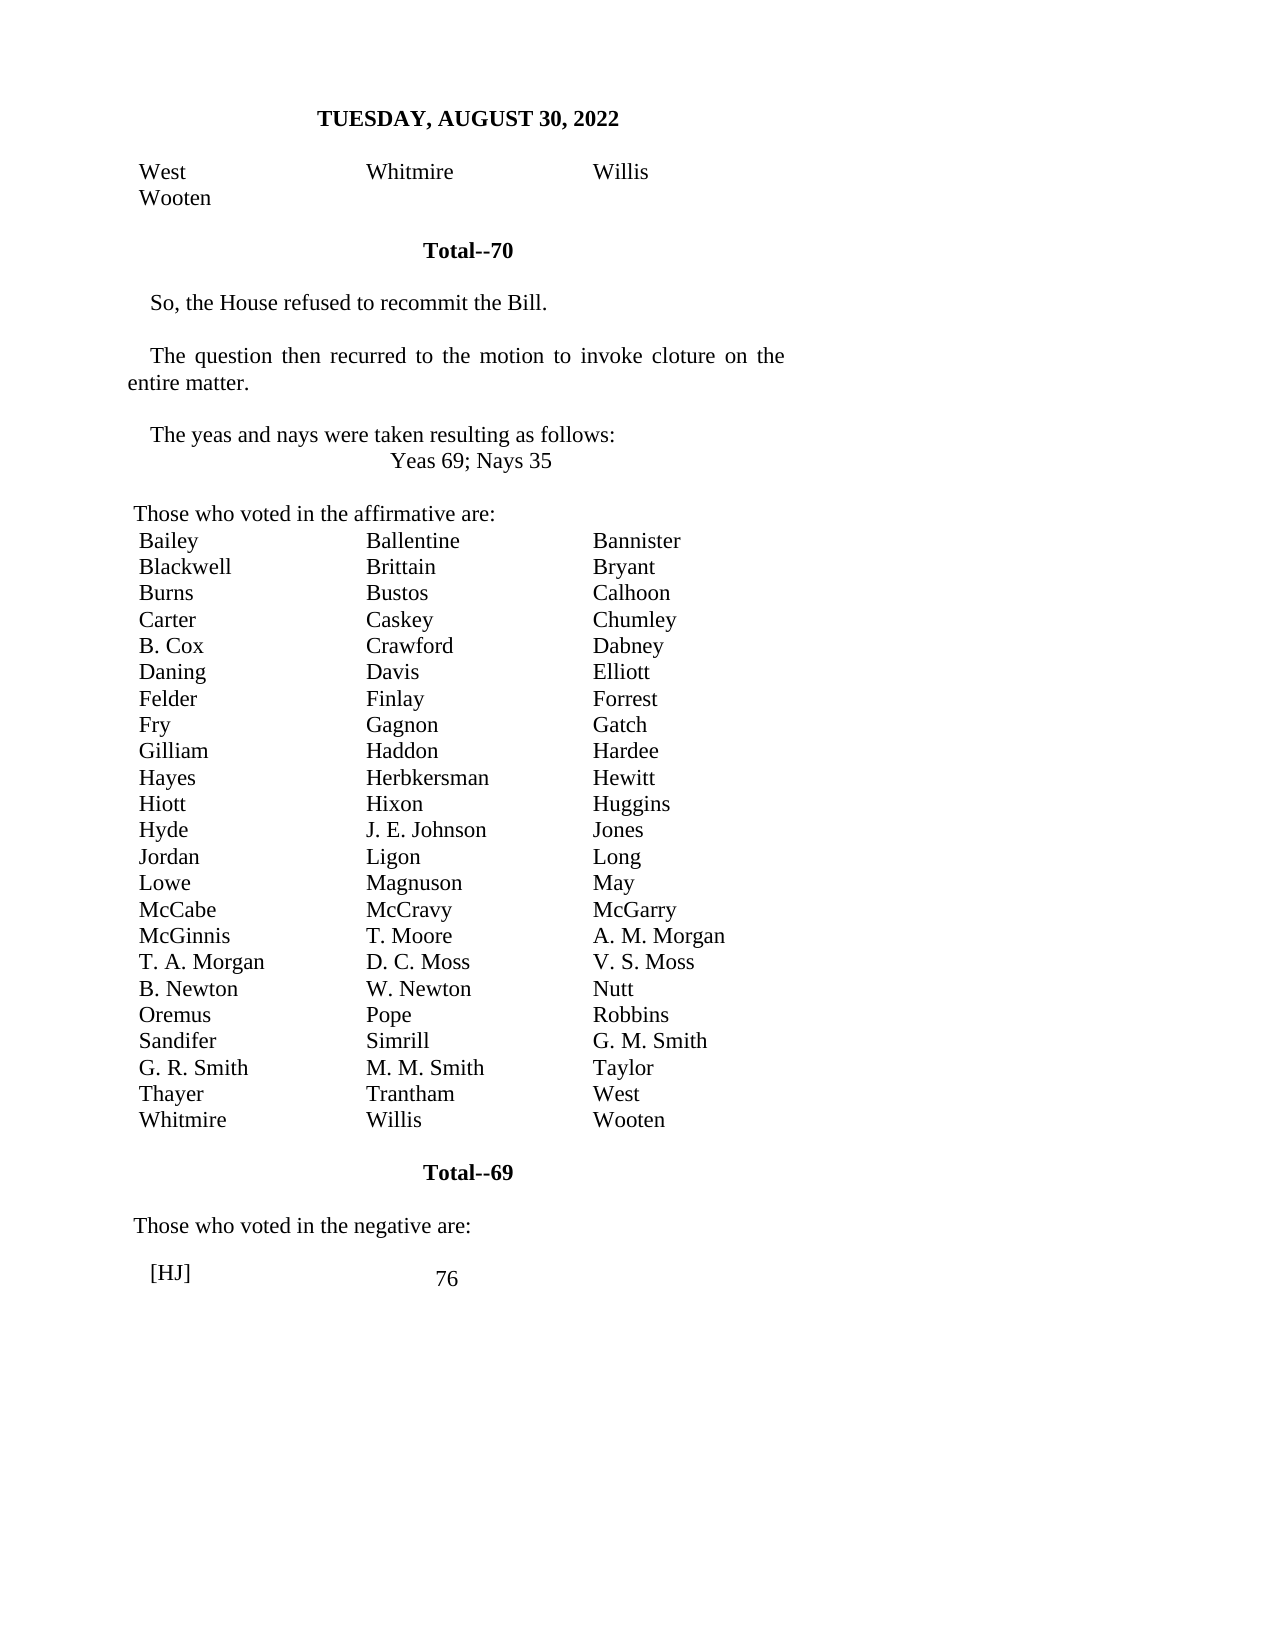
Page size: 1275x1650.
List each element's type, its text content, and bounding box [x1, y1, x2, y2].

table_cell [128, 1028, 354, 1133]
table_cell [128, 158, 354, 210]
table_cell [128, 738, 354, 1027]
text Those who voted in the affirmative are: [127, 500, 786, 527]
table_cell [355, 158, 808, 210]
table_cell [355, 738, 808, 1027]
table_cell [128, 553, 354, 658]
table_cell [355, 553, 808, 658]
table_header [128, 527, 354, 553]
text The yeas and nays were taken resulting as follows: [127, 421, 786, 448]
text Total--69 [127, 1159, 786, 1186]
text So, the House refused to recommit the Bill. [127, 289, 786, 316]
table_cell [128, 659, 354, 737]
text Yeas 69; Nays 35 [127, 448, 786, 474]
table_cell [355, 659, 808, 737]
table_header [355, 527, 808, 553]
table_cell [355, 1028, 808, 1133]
text The question then recurred to the motion to invoke cloture on the entire matter. [127, 342, 786, 395]
text Those who voted in the negative are: [127, 1212, 786, 1238]
text Total--70 [127, 237, 786, 263]
